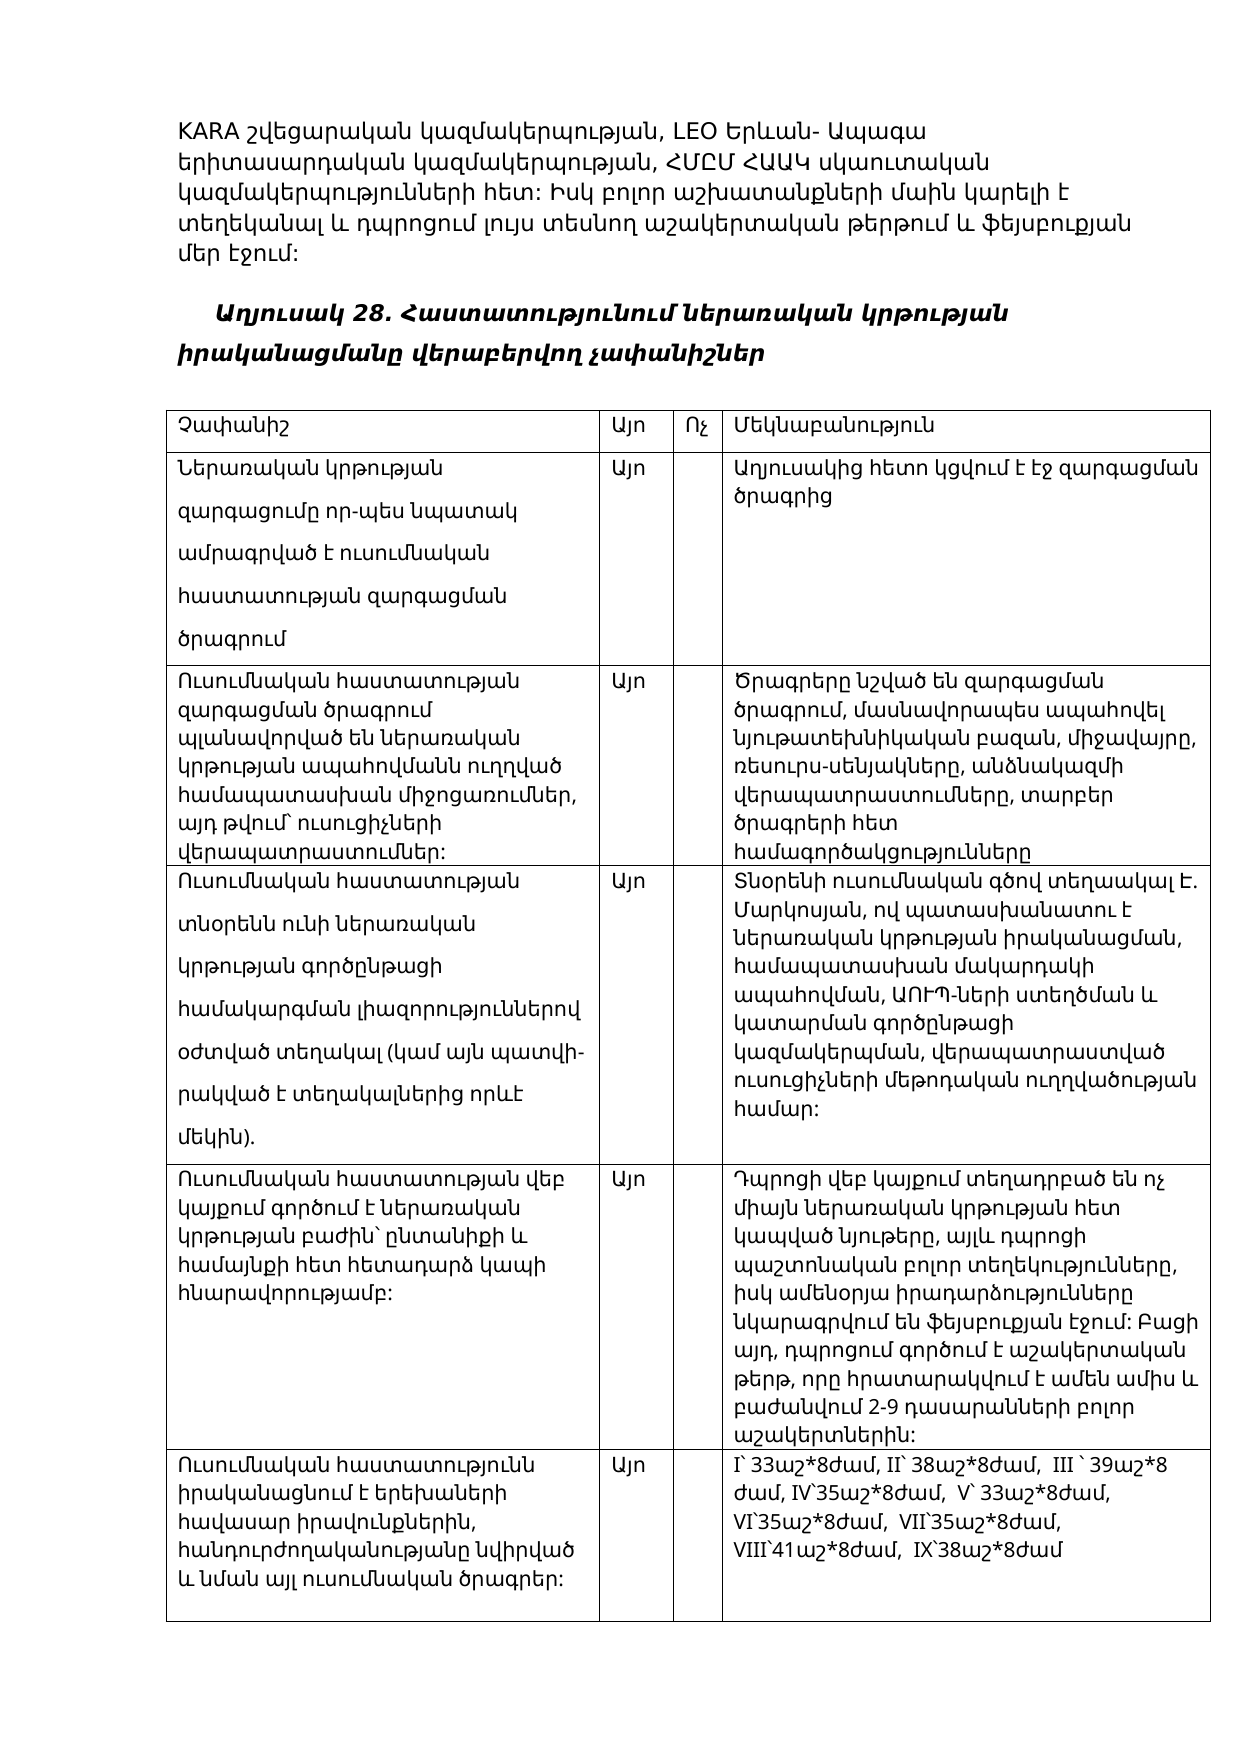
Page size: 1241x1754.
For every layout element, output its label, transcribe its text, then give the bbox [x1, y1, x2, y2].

table_cell Ուսումնական հաստատության վեբ կայքում գործում է ներառական կրթության բաժին՝ ընտանիքի և համայնքի հետ հետադարձ կապի հնարավորությամբ: [167, 1165, 599, 1449]
table_cell Աղյուսակից հետո կցվում է էջ զարգացման ծրագրից [723, 453, 1210, 665]
table_header Այո [600, 411, 673, 452]
table_cell Ուսումնական հաստատությունն իրականացնում է երեխաների հավասար իրավունքներին, հանդուրժողականությանը նվիրված և նման այլ ուսումնական ծրագրեր: [167, 1450, 599, 1621]
table_header Մեկնաբանություն [723, 411, 1210, 452]
table_cell Այո [600, 453, 673, 665]
table_cell [674, 666, 722, 865]
table_cell Այո [600, 866, 673, 1163]
table_cell I՝ 33աշ*8ժամ, II՝ 38աշ*8ժամ, III ՝ 39աշ*8 ժամ, IV՝35աշ*8ժամ, V՝ 33աշ*8ժամ, VI՝35աշ*8ժամ, VII՝35աշ*8ժամ, VIII՝41աշ*8ժամ, IX՝38աշ*8ժամ [723, 1450, 1210, 1621]
table_cell Այո [600, 1165, 673, 1449]
table_cell Ծրագրերը նշված են զարգացման ծրագրում, մասնավորապես ապահովել նյութատեխնիկական բազան, միջավայրը, ռեսուրս-սենյակները, անձնակազմի վերապատրաստումները, տարբեր ծրագրերի հետ համագործակցությունները [723, 666, 1210, 865]
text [177, 118, 1152, 267]
table_cell [674, 1450, 722, 1621]
table_cell Ուսումնական հաստատության տնօրենն ունի ներառական կրթության գործընթացի համակարգման լիազորություններով օժտված տեղակալ (կամ այն պատվի-րակված է տեղակալներից որևէ մեկին). [167, 866, 599, 1163]
table_header Ոչ [674, 411, 722, 452]
text Աղյուսակ 28. Հաստատությունում ներառական կրթության իրականացմանը վերաբերվող չափանիշներ [177, 300, 1152, 367]
table_cell Այո [600, 666, 673, 865]
table_cell [674, 453, 722, 665]
table_cell Ներառական կրթության զարգացումը որ-պես նպատակ ամրագրված է ուսումնական հաստատության զարգացման ծրագրում [167, 453, 599, 665]
table_cell Դպրոցի վեբ կայքում տեղադրբած են ոչ միայն ներառական կրթության հետ կապված նյութերը, այլև դպրոցի պաշտոնական բոլոր տեղեկությունները, իսկ ամենօրյա իրադարձությունները նկարագրվում են ֆեյսբուքյան էջում: Բացի այդ, դպրոցում գործում է աշակերտական թերթ, որը հրատարակվում է ամեն ամիս և բաժանվում 2-9 դասարանների բոլոր աշակերտներին: [723, 1165, 1210, 1449]
table_cell [674, 866, 722, 1163]
table_header Չափանիշ [167, 411, 599, 452]
table_cell Ուսումնական հաստատության զարգացման ծրագրում պլանավորված են ներառական կրթության ապահովմանն ուղղված համապատասխան միջոցառումներ, այդ թվում՝ ուսուցիչների վերապատրաստումներ: [167, 666, 599, 865]
table_cell [674, 1165, 722, 1449]
table_cell Այո [600, 1450, 673, 1621]
table_cell Տնօրենի ուսումնական գծով տեղաակալ Է. Մարկոսյան, ով պատասխանատու է ներառական կրթության իրականացման, համապատասխան մակարդակի ապահովման, ԱՈՒՊ-ների ստեղծման և կատարման գործընթացի կազմակերպման, վերապատրաստված ուսուցիչների մեթոդական ուղղվածության համար: [723, 866, 1210, 1163]
